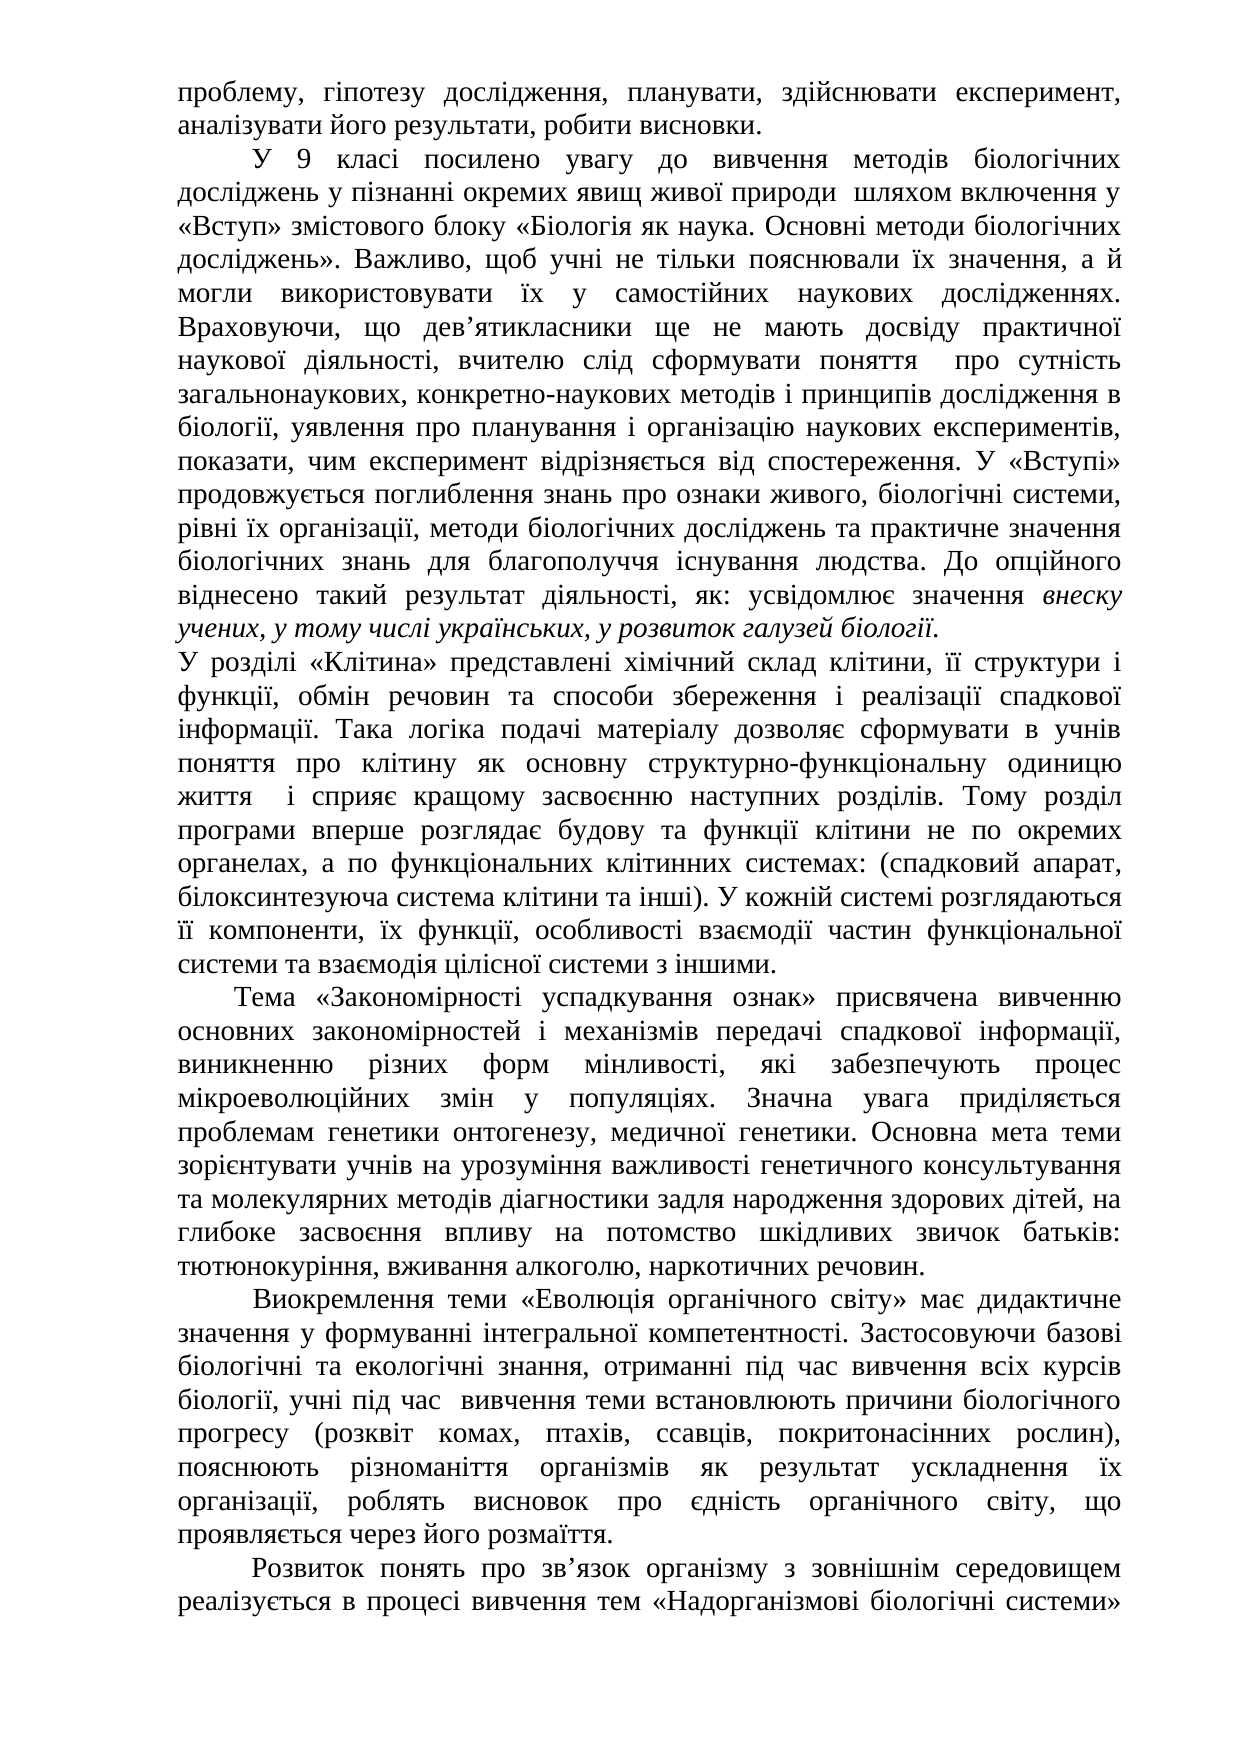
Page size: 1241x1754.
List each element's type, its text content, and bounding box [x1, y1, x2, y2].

text Тема «Закономірності успадкування ознак» присвячена вивченню основних закономірностей і механізмів передачі спадкової інформації, виникненню різних форм мінливості, які забезпечують процес мікроеволюційних змін у популяціях. Значна увага приділяється проблемам генетики онтогенезу, медичної генетики. Основна мета теми зорієнтувати учнів на урозуміння важливості генетичного консультування та молекулярних методів діагностики задля народження здорових дітей, на глибоке засвоєння впливу на потомство шкідливих звичок батьків: тютюнокуріння, вживання алкоголю, наркотичних речовин. [177, 979, 1122, 1281]
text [177, 1550, 1122, 1617]
text У 9 класі посилено увагу до вивчення методів біологічних досліджень у пізнанні окремих явищ живої природи шляхом включення у «Вступ» змістового блоку «Біологія як наука. Основні методи біологічних досліджень». Важливо, щоб учні не тільки пояснювали їх значення, а й могли використовувати їх у самостійних наукових дослідженнях. Враховуючи, що дев’ятикласники ще не мають досвіду практичної наукової діяльності, вчителю слід сформувати поняття про сутність загальнонаукових, конкретно-наукових методів і принципів дослідження в біології, уявлення про планування і організацію наукових експериментів, показати, чим експеримент відрізняється від спостереження. У «Вступі» продовжується поглиблення знань про ознаки живого, біологічні системи, рівні їх організації, методи біологічних досліджень та практичне значення біологічних знань для благополуччя існування людства. До опційного віднесено такий результат діяльності, як: усвідомлює значення внеску учених, у тому числі українських, у розвиток галузей біології. [177, 141, 1122, 644]
text У розділі «Клітина» представлені хімічний склад клітини, її структури і функції, обмін речовин та способи збереження і реалізації спадкової інформації. Така логіка подачі матеріалу дозволяє сформувати в учнів поняття про клітину як основну структурно-функціональну одиницю життя і сприяє кращому засвоєнню наступних розділів. Тому розділ програми вперше розглядає будову та функції клітини не по окремих органелах, а по функціональних клітинних системах: (спадковий апарат, білоксинтезуюча система клітини та інші). У кожній системі розглядаються її компоненти, їх функції, особливості взаємодії частин функціональної системи та взаємодія цілісної системи з іншими. [177, 644, 1122, 979]
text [177, 74, 1122, 141]
text Виокремлення теми «Еволюція органічного світу» має дидактичне значення у формуванні інтегральної компетентності. Застосовуючи базові біологічні та екологічні знання, отриманні під час вивчення всіх курсів біології, учні під час вивчення теми встановлюють причини біологічного прогресу (розквіт комах, птахів, ссавців, покритонасінних рослин), пояснюють різноманіття організмів як результат ускладнення їх організації, роблять висновок про єдність органічного світу, що проявляється через його розмаїття. [177, 1281, 1122, 1550]
